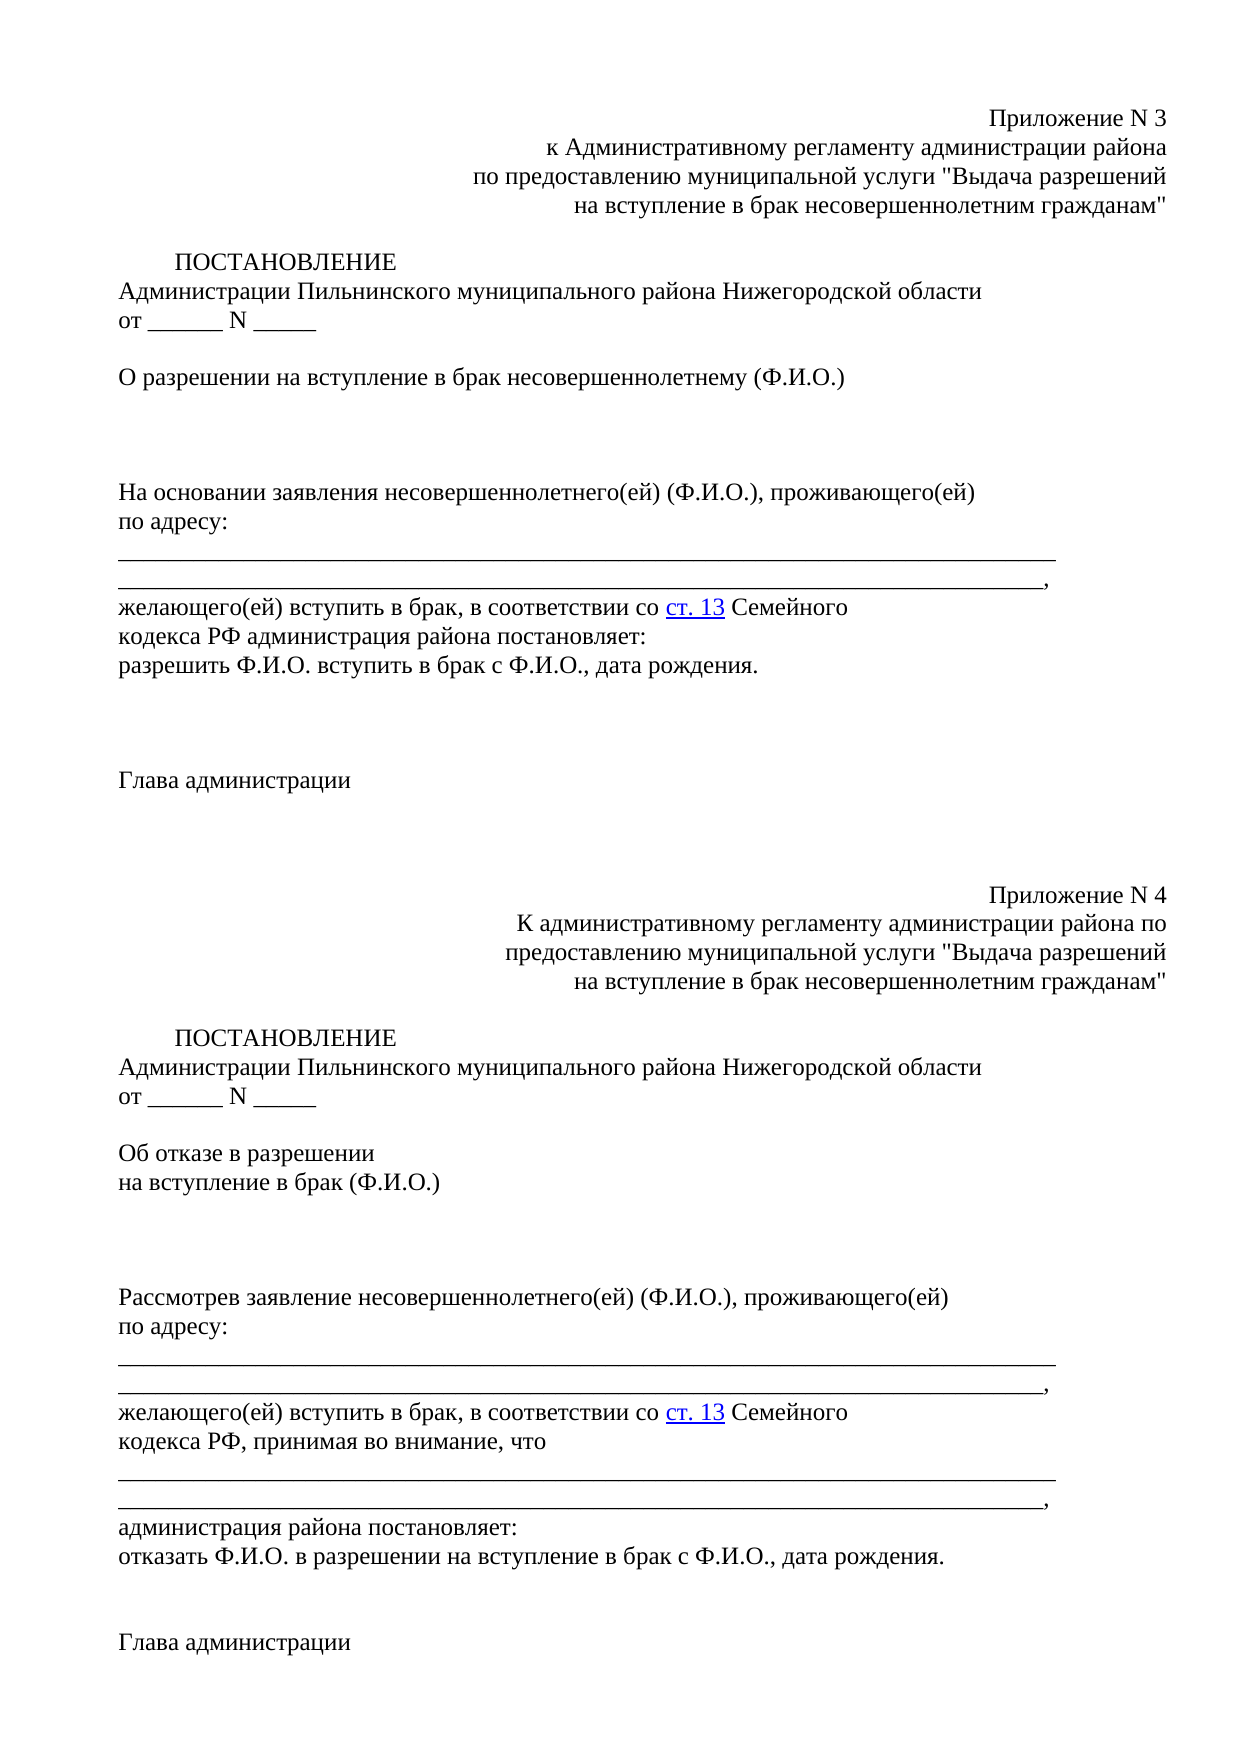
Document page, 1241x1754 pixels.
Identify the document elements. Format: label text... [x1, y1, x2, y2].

text на вступление в брак несовершеннолетним гражданам" [118, 966, 1167, 995]
text по предоставлению муниципальной услуги "Выдача разрешений [118, 161, 1167, 190]
text на вступление в брак несовершеннолетним гражданам" [118, 190, 1167, 218]
text по адресу: [118, 506, 1167, 535]
text от ______ N _____ [118, 305, 1167, 333]
text Администрации Пильнинского муниципального района Нижегородской области [118, 276, 1167, 305]
text Глава администрации [118, 1627, 1167, 1656]
text желающего(ей) вступить в брак, в соответствии со ст. 13 Семейного [118, 1397, 1167, 1426]
text Рассмотрев заявление несовершеннолетнего(ей) (Ф.И.О.), проживающего(ей) [118, 1282, 1167, 1311]
text к Административному регламенту администрации района [118, 132, 1167, 161]
text ПОСТАНОВЛЕНИЕ [118, 1023, 1167, 1052]
text На основании заявления несовершеннолетнего(ей) (Ф.И.О.), проживающего(ей) [118, 477, 1167, 506]
text Приложение N 3 [118, 103, 1167, 132]
text ПОСТАНОВЛЕНИЕ [118, 247, 1167, 276]
text предоставлению муниципальной услуги "Выдача разрешений [118, 937, 1167, 966]
text отказать Ф.И.О. в разрешении на вступление в брак с Ф.И.О., дата рождения. [118, 1541, 1167, 1570]
text кодекса РФ администрация района постановляет: [118, 621, 1167, 650]
text на вступление в брак (Ф.И.О.) [118, 1167, 1167, 1196]
text __________________________________________________________________________, [118, 1483, 1167, 1512]
text К административному регламенту администрации района по [118, 908, 1167, 937]
text от ______ N _____ [118, 1081, 1167, 1110]
text ___________________________________________________________________________ [118, 1455, 1167, 1483]
text кодекса РФ, принимая во внимание, что [118, 1426, 1167, 1455]
text разрешить Ф.И.О. вступить в брак с Ф.И.О., дата рождения. [118, 650, 1167, 678]
text Об отказе в разрешении [118, 1138, 1167, 1167]
text __________________________________________________________________________, [118, 563, 1167, 592]
text О разрешении на вступление в брак несовершеннолетнему (Ф.И.О.) [118, 362, 1167, 391]
text ___________________________________________________________________________ [118, 535, 1167, 563]
text Приложение N 4 [118, 880, 1167, 908]
text __________________________________________________________________________, [118, 1368, 1167, 1397]
text ___________________________________________________________________________ [118, 1340, 1167, 1368]
text Администрации Пильнинского муниципального района Нижегородской области [118, 1052, 1167, 1081]
text по адресу: [118, 1311, 1167, 1340]
text администрация района постановляет: [118, 1512, 1167, 1541]
text Глава администрации [118, 765, 1167, 793]
text желающего(ей) вступить в брак, в соответствии со ст. 13 Семейного [118, 592, 1167, 621]
